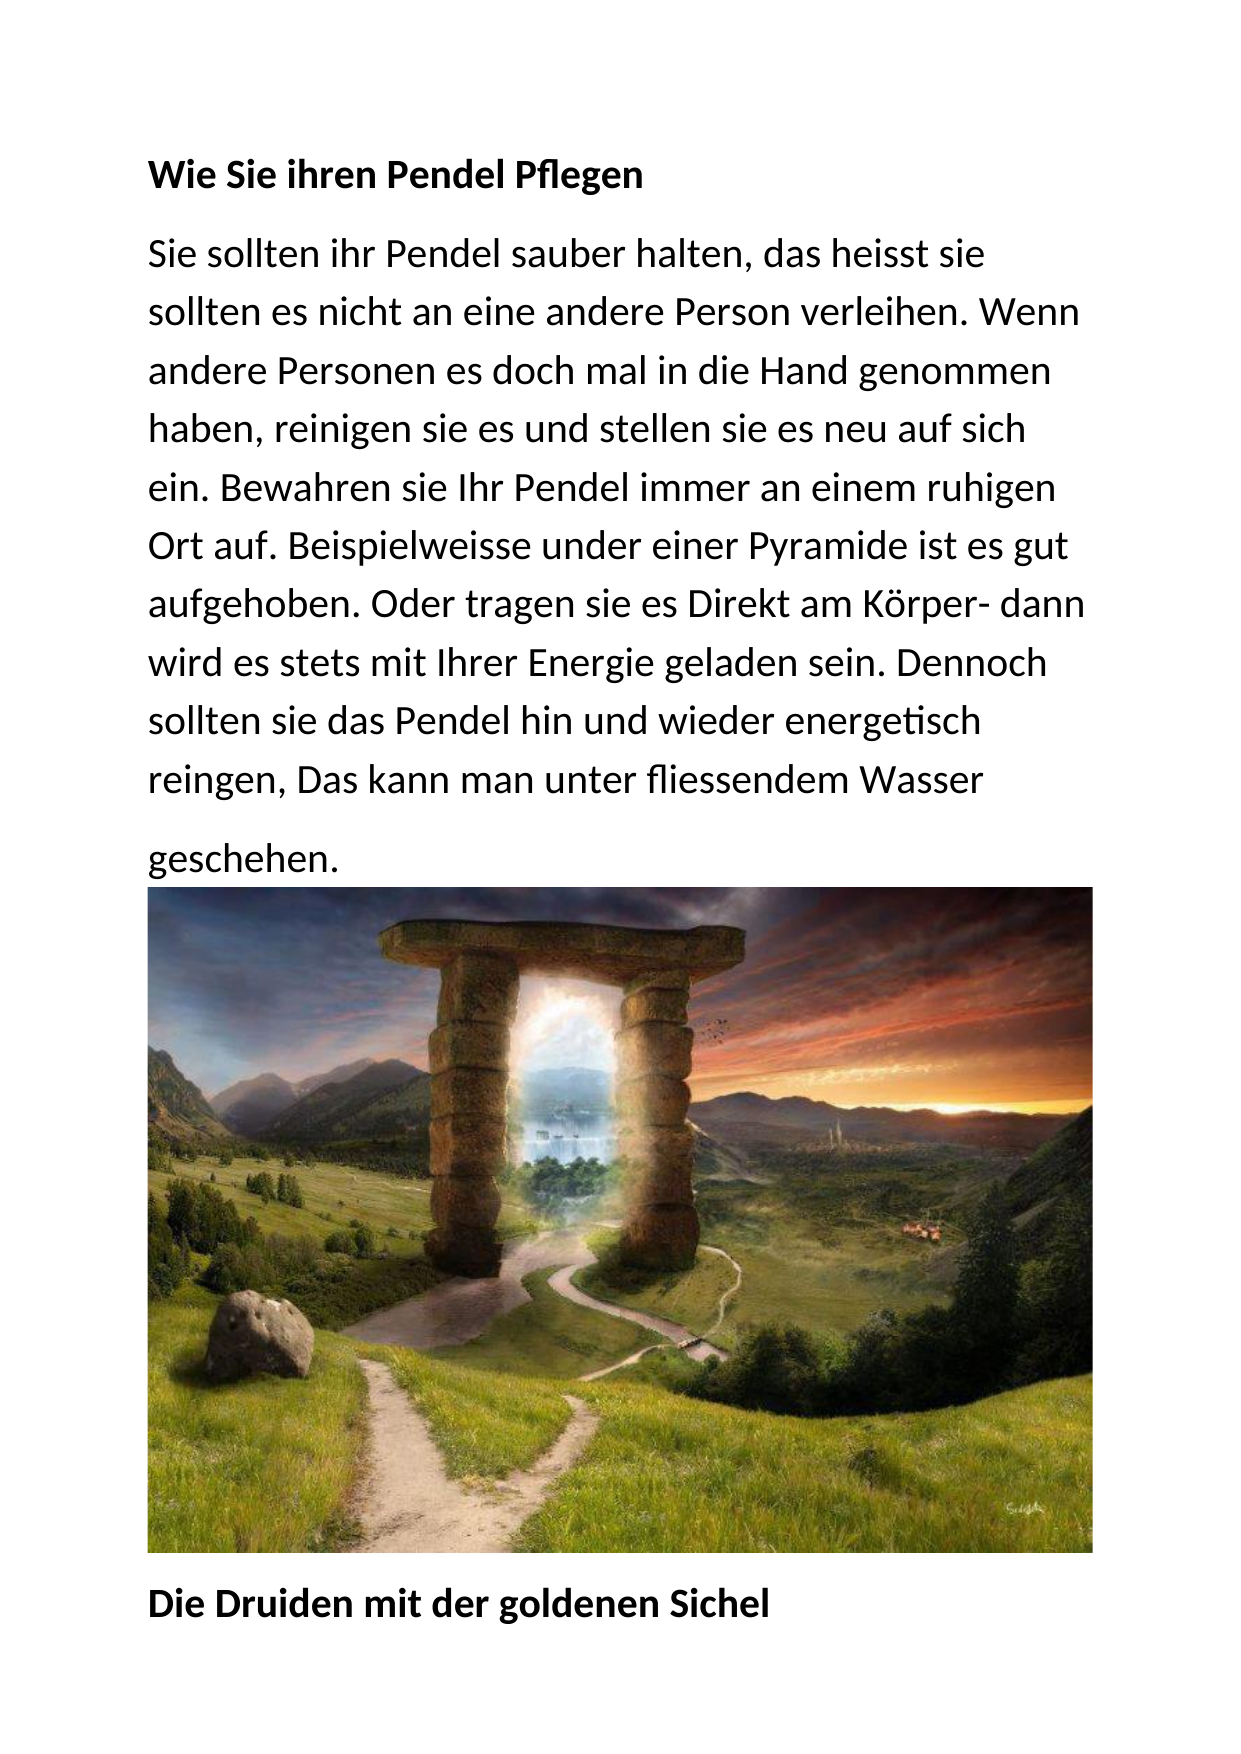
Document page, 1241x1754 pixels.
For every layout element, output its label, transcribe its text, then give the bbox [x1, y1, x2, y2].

text geschehen. [148, 832, 1093, 887]
text Wie Sie ihren Pendel Pflegen [148, 148, 1093, 198]
text Die Druiden mit der goldenen Sichel [148, 1577, 1093, 1628]
text Sie sollten ihr Pendel sauber halten, das heisst sie sollten es nicht an eine andere Person verleihen. Wenn andere Personen es doch mal in die Hand genommen haben, reinigen sie es und stellen sie es neu auf sich ein. Bewahren sie Ihr Pendel immer an einem ruhigen Ort auf. Beispielweisse under einer Pyramide ist es gut aufgehoben. Oder tragen sie es Direkt am Körper- dann wird es stets mit Ihrer Energie geladen sein. Dennoch sollten sie das Pendel hin und wieder energetisch reingen, Das kann man unter fliessendem Wasser [148, 227, 1093, 804]
picture [147, 887, 1093, 1553]
